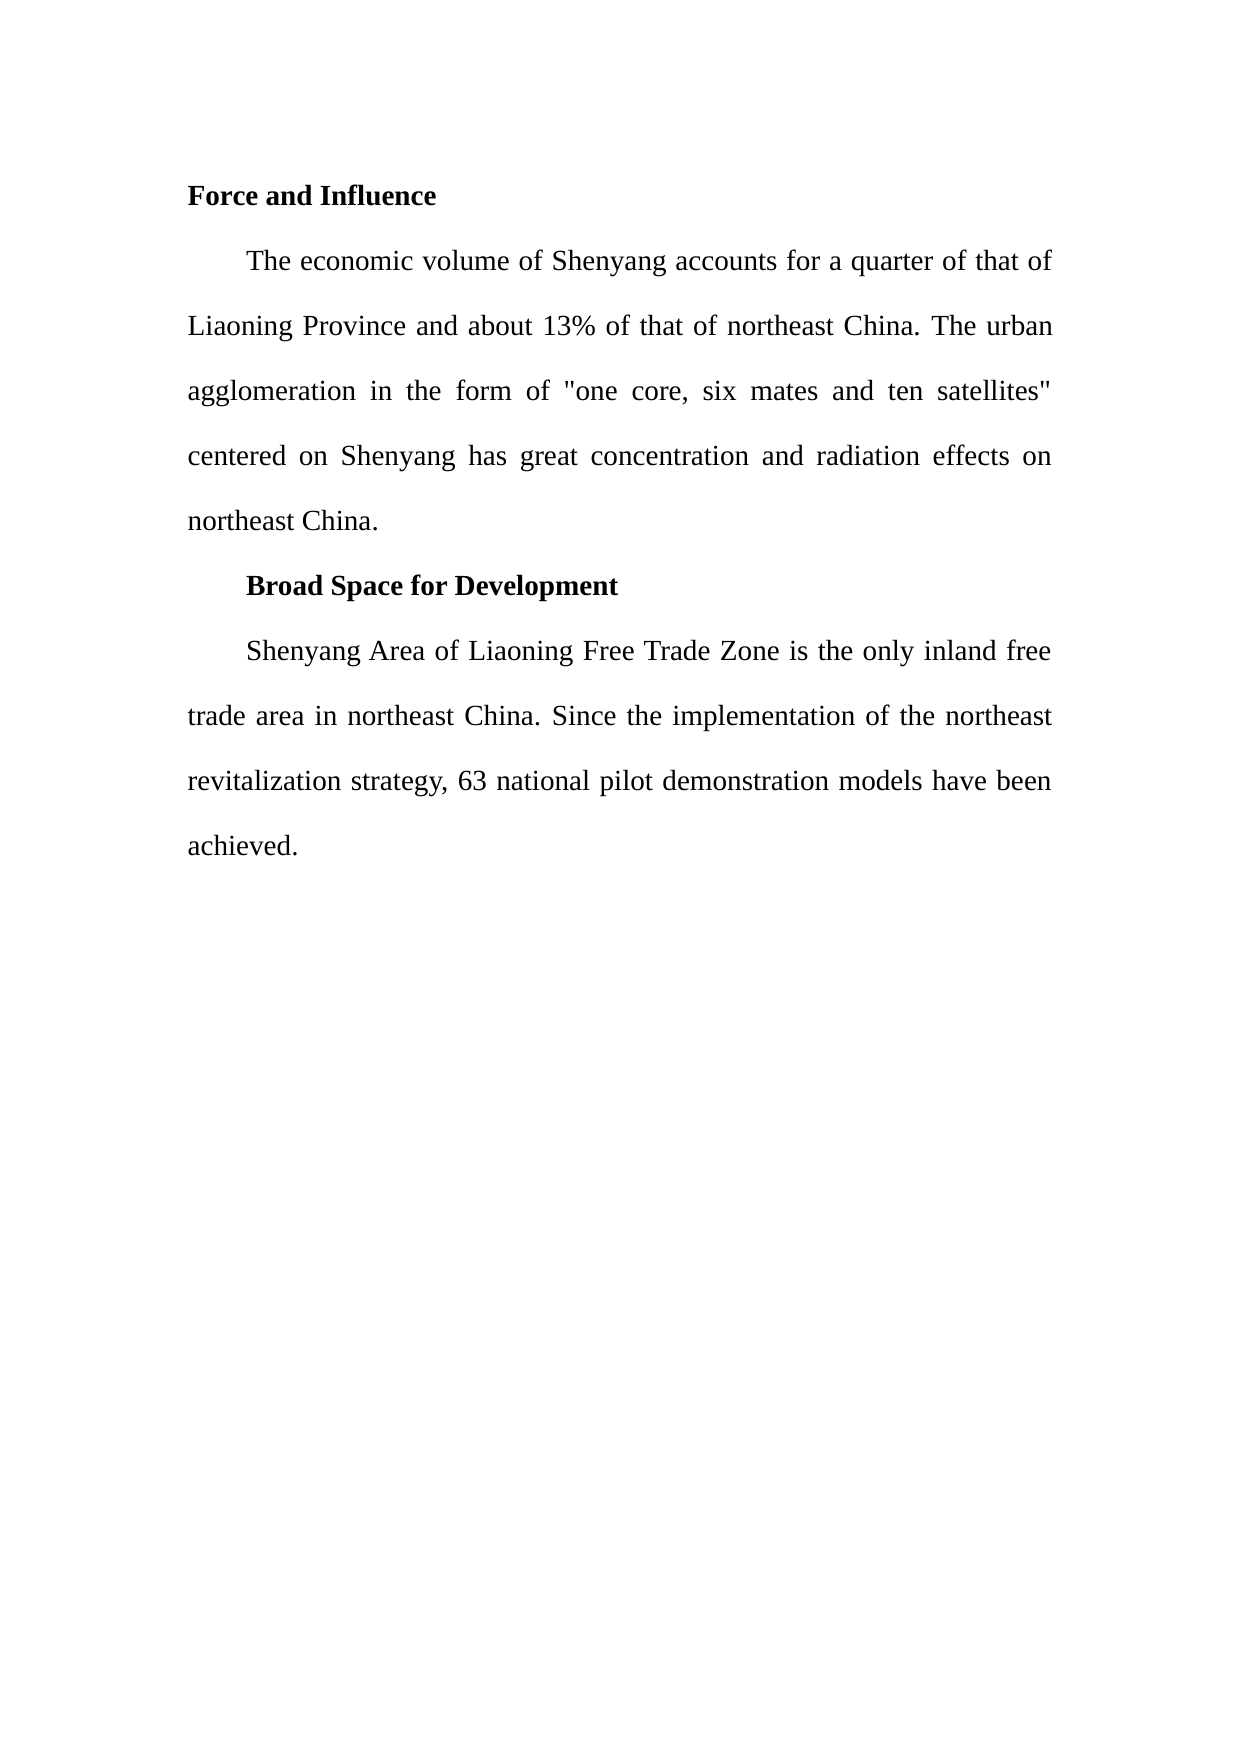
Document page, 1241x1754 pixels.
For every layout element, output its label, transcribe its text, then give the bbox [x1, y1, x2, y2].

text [187, 162, 1053, 227]
text The economic volume of Shenyang accounts for a quarter of that of Liaoning Province and about 13% of that of northeast China. The urban agglomeration in the form of "one core, six mates and ten satellites" centered on Shenyang has great concentration and radiation effects on northeast China. [187, 227, 1053, 552]
text Broad Space for Development [187, 552, 1053, 617]
text Shenyang Area of Liaoning Free Trade Zone is the only inland free trade area in northeast China. Since the implementation of the northeast revitalization strategy, 63 national pilot demonstration models have been achieved. [187, 617, 1053, 877]
